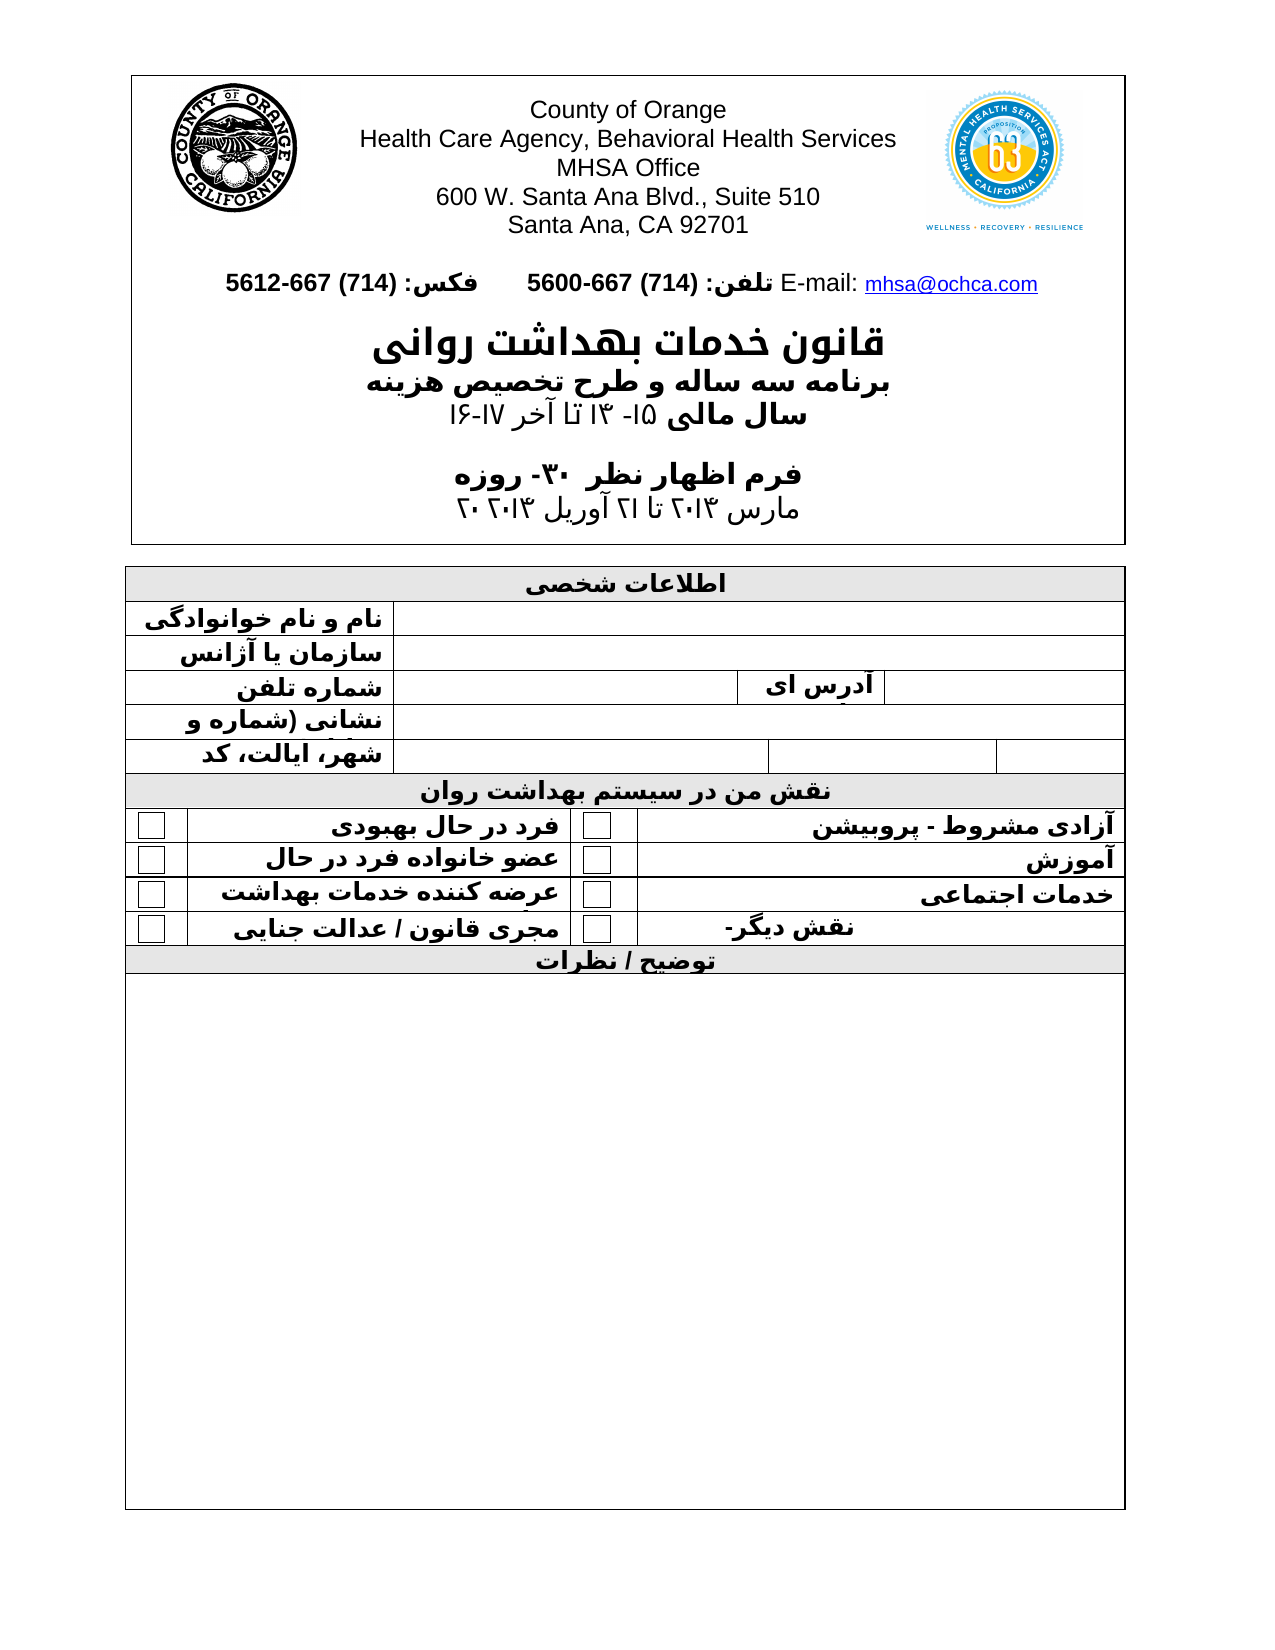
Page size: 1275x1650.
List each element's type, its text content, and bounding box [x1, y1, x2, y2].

table_cell نشانی (شماره و خیابان) [126, 704, 393, 738]
table_cell خدمات اجتماعی [638, 877, 1124, 910]
picture [924, 88, 1082, 229]
table_cell آموزش [638, 842, 1124, 876]
table_cell شماره تلفن [126, 670, 393, 703]
picture [168, 81, 301, 216]
table_cell [126, 808, 187, 841]
table_cell سازمان یا آژانس [126, 635, 393, 669]
table_cell [866, 911, 1124, 944]
table_cell آدرس ای میل [738, 670, 884, 703]
table_cell [394, 601, 1124, 634]
table_cell نقش دیگر- توضیح دهید [638, 911, 866, 944]
table_header County of Orange Health Care Agency, Behavioral Health Services MHSA Office 600 W. Santa Ana Blvd., Suite 510 Santa Ana, CA 92701 تلفن: (714) 667-5600 فکس: (714) 667-5612 E-mail: mhsa@ochca.com قانون خدمات بهداشت روانی برنامه سه ساله و طرح تخصیص هزینه سال مالی ۱۵- ۱۴ تا آخر ۱۷-۱۶ فرم اظهار نظر ۳۰- روزه ۲۰ مارس ۲۰۱۴ تا ۲۱ آوریل ۲۰۱۴ [132, 76, 1124, 543]
table_cell شهر، ایالت، کد پستی [126, 739, 393, 772]
table_cell نقش من در سیستم بهداشت روان [126, 773, 1124, 807]
table_cell [571, 877, 637, 910]
table_cell مجری قانون / عدالت جنایی [188, 911, 570, 944]
table_cell [571, 808, 637, 841]
table_cell [885, 670, 1124, 703]
table_cell [571, 911, 637, 944]
table_cell [126, 973, 1124, 1508]
table_cell نام و نام خوانوادگی [126, 601, 393, 634]
table_cell [769, 739, 996, 772]
table_cell [571, 842, 637, 876]
table_cell عرضه کننده خدمات بهداشت روان [188, 877, 570, 910]
table_cell [394, 704, 1124, 738]
table_cell توضیح / نظرات [126, 946, 1124, 972]
table_cell [126, 911, 187, 944]
table_cell [394, 670, 737, 703]
table_header اطلاعات شخصی [126, 566, 1124, 600]
table_cell [997, 739, 1124, 772]
table_cell آزادی مشروط - پروبیشن [638, 808, 1124, 841]
table_cell [394, 739, 768, 772]
table_cell [126, 877, 187, 910]
table_cell [126, 842, 187, 876]
table_cell فرد در حال بهبودی [188, 808, 570, 841]
table_cell [394, 635, 1124, 669]
table_cell عضو خانواده فرد در حال بهبودی [188, 842, 570, 876]
